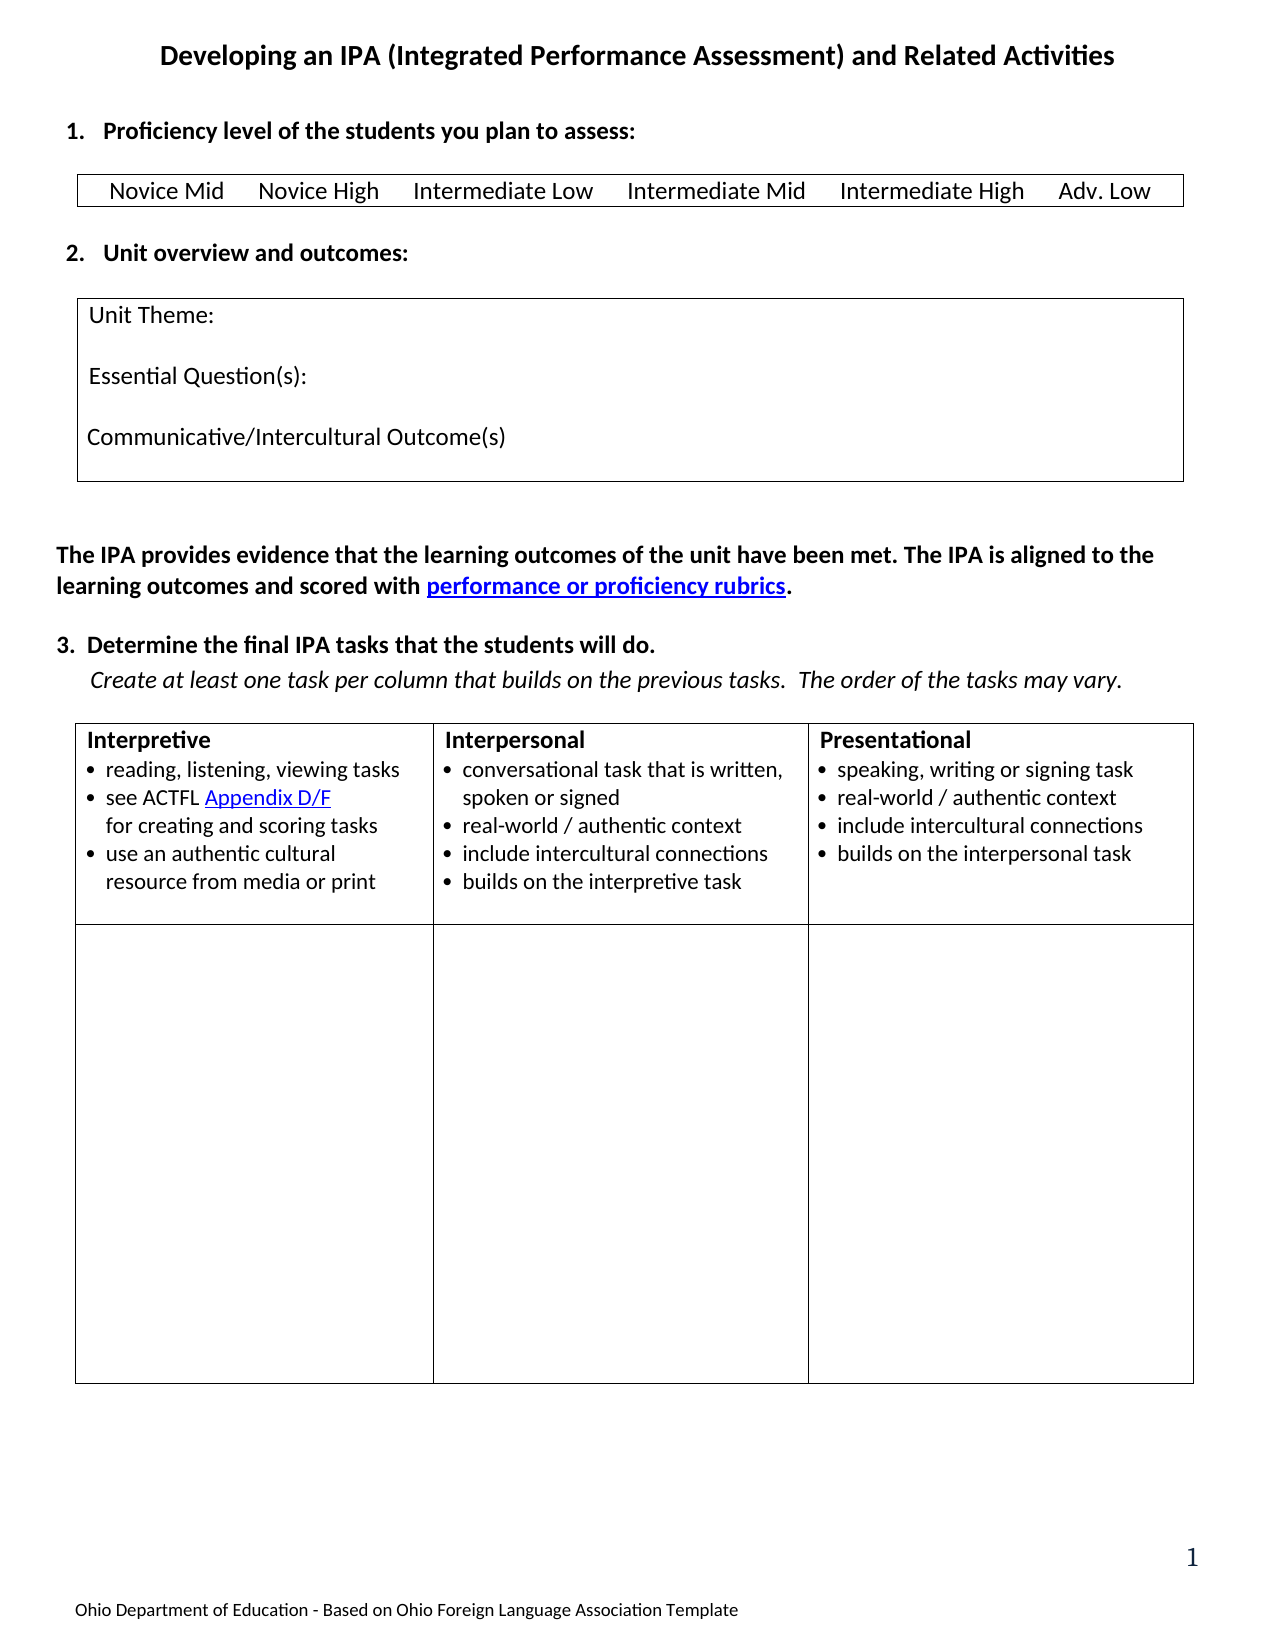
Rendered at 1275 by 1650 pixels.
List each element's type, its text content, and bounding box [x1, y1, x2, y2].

table_header Interpretive reading, listening, viewing tasks see ACTFL Appendix D/F for creating and scoring tasks use an authentic cultural resource from media or print [76, 724, 433, 924]
table_cell [434, 925, 808, 1383]
table_cell [809, 925, 1193, 1383]
table_header Novice Mid Novice High Intermediate Low Intermediate Mid Intermediate High Adv. Low [78, 175, 1183, 206]
list The IPA provides evidence that the learning outcomes of the unit have been met. The IPA is aligned to the learning outcomes and scored with performance or proficiency rubrics. [56, 539, 1200, 600]
list Proficiency level of the students you plan to assess: [66, 115, 1200, 145]
table_header Presentational speaking, writing or signing task real-world / authentic context include intercultural connections builds on the interpersonal task [809, 724, 1193, 924]
table_header Interpersonal conversational task that is written, spoken or signed real-world / authentic context include intercultural connections builds on the interpretive task [434, 724, 808, 924]
list Unit overview and outcomes: [66, 237, 1200, 268]
text 3. Determine the final IPA tasks that the students will do. [56, 629, 1200, 659]
text Developing an IPA (Integrated Performance Assessment) and Related Activities [9, 37, 1200, 73]
table_cell [76, 925, 433, 1383]
table_header Unit Theme: Essential Question(s): Communicative/Intercultural Outcome(s) [78, 299, 1183, 481]
text Create at least one task per column that builds on the previous tasks. The order of the tasks may vary. [56, 664, 1200, 694]
